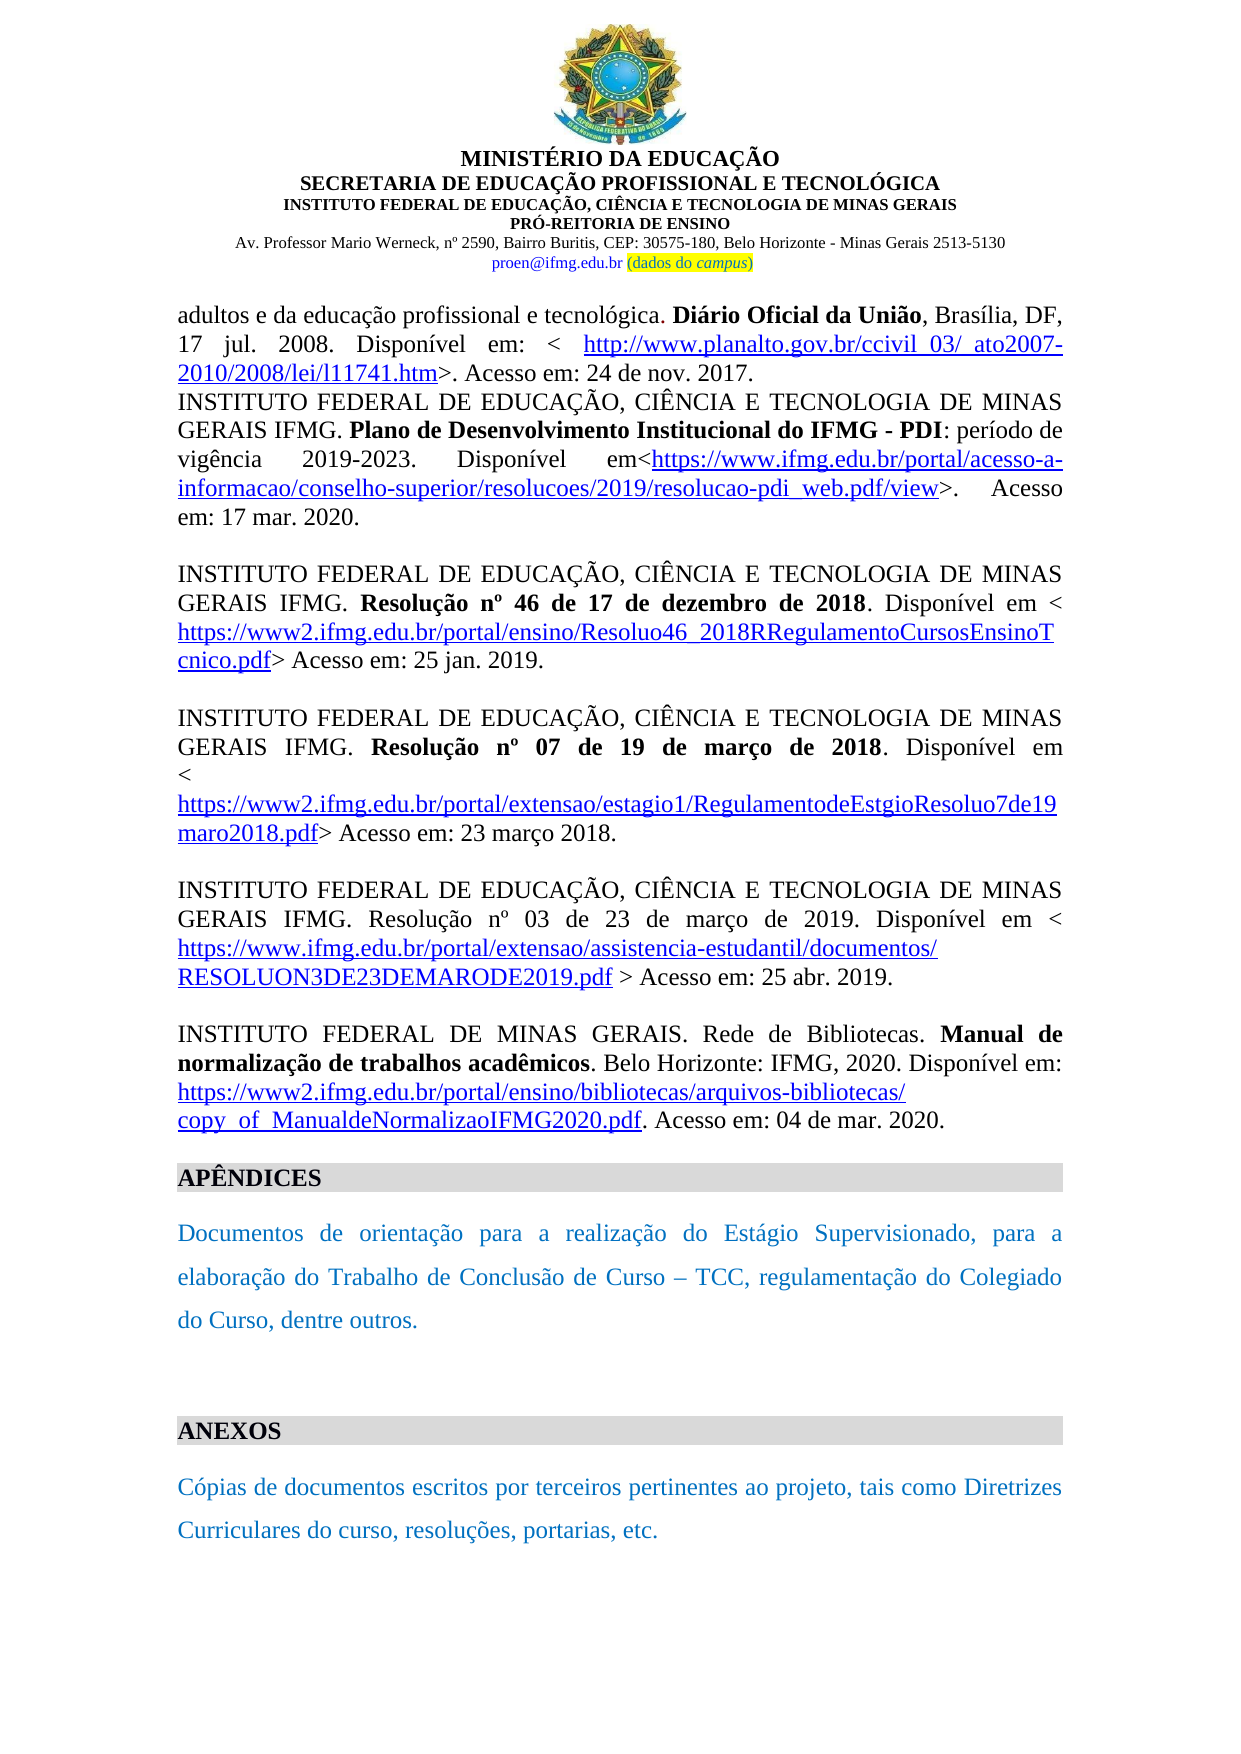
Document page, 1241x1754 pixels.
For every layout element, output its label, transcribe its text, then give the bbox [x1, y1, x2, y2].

text INSTITUTO FEDERAL DE MINAS GERAIS. Rede de Bibliotecas. Manual de normalização de trabalhos acadêmicos. Belo Horizonte: IFMG, 2020. Disponível em: https://www2.ifmg.edu.br/portal/ensino/bibliotecas/arquivos-bibliotecas/copy_of_ManualdeNormalizaoIFMG2020.pdf. Acesso em: 04 de mar. 2020. [177, 1019, 1063, 1134]
text INSTITUTO FEDERAL DE EDUCAÇÃO, CIÊNCIA E TECNOLOGIA DE MINAS GERAIS IFMG. Resolução nº 03 de 23 de março de 2019. Disponível em < https://www.ifmg.edu.br/portal/extensao/assistencia-estudantil/documentos/RESOLUON3DE23DEMARODE2019.pdf > Acesso em: 25 abr. 2019. [177, 875, 1063, 990]
picture [553, 24, 687, 145]
text Documentos de orientação para a realização do Estágio Supervisionado, para a elaboração do Trabalho de Conclusão de Curso – TCC, regulamentação do Colegiado do Curso, dentre outros. [177, 1218, 1063, 1333]
text INSTITUTO FEDERAL DE EDUCAÇÃO, CIÊNCIA E TECNOLOGIA DE MINAS GERAIS IFMG. Resolução nº 07 de 19 de março de 2018. Disponível em <https://www2.ifmg.edu.br/portal/extensao/estagio1/RegulamentodeEstgioResoluo7de19maro2018.pdf> Acesso em: 23 março 2018. [177, 703, 1063, 847]
text INSTITUTO FEDERAL DE EDUCAÇÃO, CIÊNCIA E TECNOLOGIA DE MINAS GERAIS IFMG. Resolução nº 46 de 17 de dezembro de 2018. Disponível em < https://www2.ifmg.edu.br/portal/ensino/Resoluo46_2018RRegulamentoCursosEnsinoTcnico.pdf> Acesso em: 25 jan. 2019. [177, 559, 1063, 674]
subtitle APÊNDICES [177, 1163, 1063, 1192]
subtitle ANEXOS [177, 1416, 1063, 1445]
text INSTITUTO FEDERAL DE EDUCAÇÃO, CIÊNCIA E TECNOLOGIA DE MINAS GERAIS IFMG. Plano de Desenvolvimento Institucional do IFMG - PDI: período de vigência 2019-2023. Disponível em<https://www.ifmg.edu.br/portal/acesso-a-informacao/conselho-superior/resolucoes/2019/resolucao-pdi_web.pdf/view>. Acesso em: 17 mar. 2020. [177, 387, 1063, 530]
text Cópias de documentos escritos por terceiros pertinentes ao projeto, tais como Diretrizes Curriculares do curso, resoluções, portarias, etc. [177, 1472, 1063, 1543]
